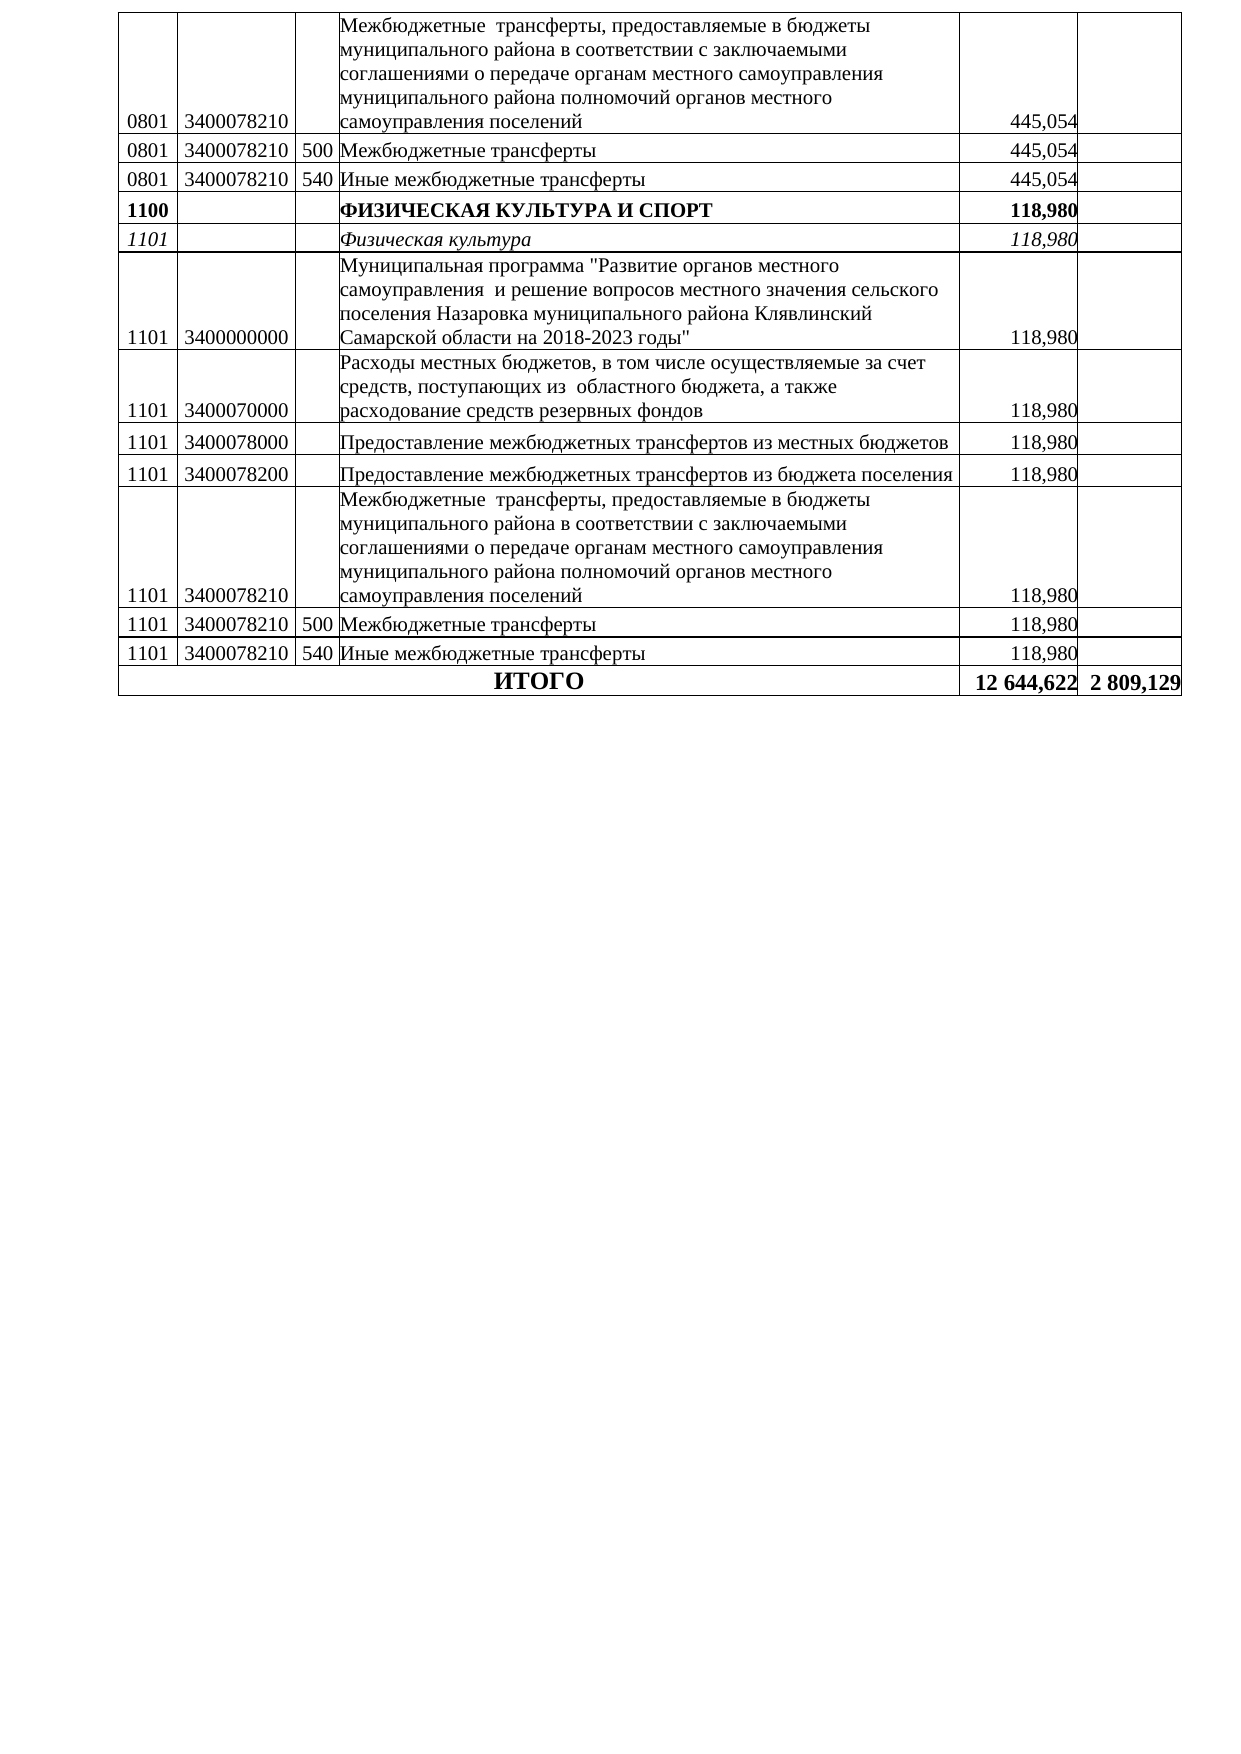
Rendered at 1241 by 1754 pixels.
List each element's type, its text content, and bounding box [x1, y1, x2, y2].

table_cell [296, 487, 339, 607]
table_cell 118,980 [960, 192, 1077, 222]
table_cell Межбюджетные трансферты [340, 134, 959, 162]
table_cell 500 [296, 134, 339, 162]
table_cell 118,980 [960, 253, 1077, 349]
table_cell 3400078210 [178, 13, 295, 133]
table_cell Муниципальная программа "Развитие органов местного самоуправления и решение вопросов местного значения сельского поселения Назаровка муниципального района Клявлинский Самарской области на 2018-2023 годы" [340, 253, 959, 349]
table_cell [296, 224, 339, 251]
table_cell 1101 [119, 253, 177, 349]
table_cell [1078, 13, 1181, 133]
table_cell Межбюджетные трансферты [340, 608, 959, 636]
table_cell 3400078210 [178, 163, 295, 191]
table_cell 1101 [119, 224, 177, 251]
table_cell 118,980 [960, 608, 1077, 636]
table_cell 1101 [119, 638, 177, 665]
table_cell [178, 224, 295, 251]
table_cell 1101 [119, 487, 177, 607]
table_cell Иные межбюджетные трансферты [340, 163, 959, 191]
table_cell [1078, 192, 1181, 222]
table_cell 118,980 [960, 487, 1077, 607]
table_cell ИТОГО [119, 666, 959, 695]
table_cell 445,054 [960, 13, 1077, 133]
table_cell 3400078210 [178, 638, 295, 665]
table_cell [296, 350, 339, 422]
table_cell Межбюджетные трансферты, предоставляемые в бюджеты муниципального района в соответствии с заключаемыми соглашениями о передаче органам местного самоуправления муниципального района полномочий органов местного самоуправления поселений [340, 487, 959, 607]
table_cell [1078, 423, 1181, 454]
table_cell 3400000000 [178, 253, 295, 349]
table_cell [178, 192, 295, 222]
table_cell Предоставление межбюджетных трансфертов из местных бюджетов [340, 423, 959, 454]
table_cell 1101 [119, 608, 177, 636]
table_cell 1101 [119, 423, 177, 454]
table_cell 3400078210 [178, 608, 295, 636]
table_cell 540 [296, 163, 339, 191]
table_cell [1078, 455, 1181, 486]
table_cell 0801 [119, 163, 177, 191]
table_cell 3400078210 [178, 487, 295, 607]
table_cell ФИЗИЧЕСКАЯ КУЛЬТУРА И СПОРТ [340, 192, 959, 222]
table_cell 445,054 [960, 163, 1077, 191]
table_cell [1078, 638, 1181, 665]
table_cell 118,980 [960, 455, 1077, 486]
table_cell 3400070000 [178, 350, 295, 422]
table_cell 1101 [119, 455, 177, 486]
table_cell Межбюджетные трансферты, предоставляемые в бюджеты муниципального района в соответствии с заключаемыми соглашениями о передаче органам местного самоуправления муниципального района полномочий органов местного самоуправления поселений [340, 13, 959, 133]
table_cell 118,980 [960, 638, 1077, 665]
table_cell 118,980 [960, 423, 1077, 454]
table_cell [1078, 253, 1181, 349]
table_cell [1078, 163, 1181, 191]
table_cell Иные межбюджетные трансферты [340, 638, 959, 665]
table_cell 1100 [119, 192, 177, 222]
table_cell 500 [296, 608, 339, 636]
table_cell [1078, 224, 1181, 251]
table_cell [1078, 608, 1181, 636]
table_cell [1078, 350, 1181, 422]
table_cell 540 [296, 638, 339, 665]
table_cell [296, 455, 339, 486]
table_cell 3400078000 [178, 423, 295, 454]
table_cell 118,980 [960, 224, 1077, 251]
table_cell [1078, 487, 1181, 607]
table_cell [296, 423, 339, 454]
table_cell 3400078200 [178, 455, 295, 486]
table_cell [296, 13, 339, 133]
table_cell Предоставление межбюджетных трансфертов из бюджета поселения [340, 455, 959, 486]
table_cell 2 809,129 [1078, 666, 1181, 695]
table_cell [1078, 134, 1181, 162]
table_cell 0801 [119, 13, 177, 133]
table_cell 12 644,622 [960, 666, 1077, 695]
table_cell 3400078210 [178, 134, 295, 162]
table_cell [296, 253, 339, 349]
table_cell [296, 192, 339, 222]
table_cell 0801 [119, 134, 177, 162]
table_cell Физическая культура [340, 224, 959, 251]
table_cell 445,054 [960, 134, 1077, 162]
table_cell 118,980 [960, 350, 1077, 422]
table_cell 1101 [119, 350, 177, 422]
